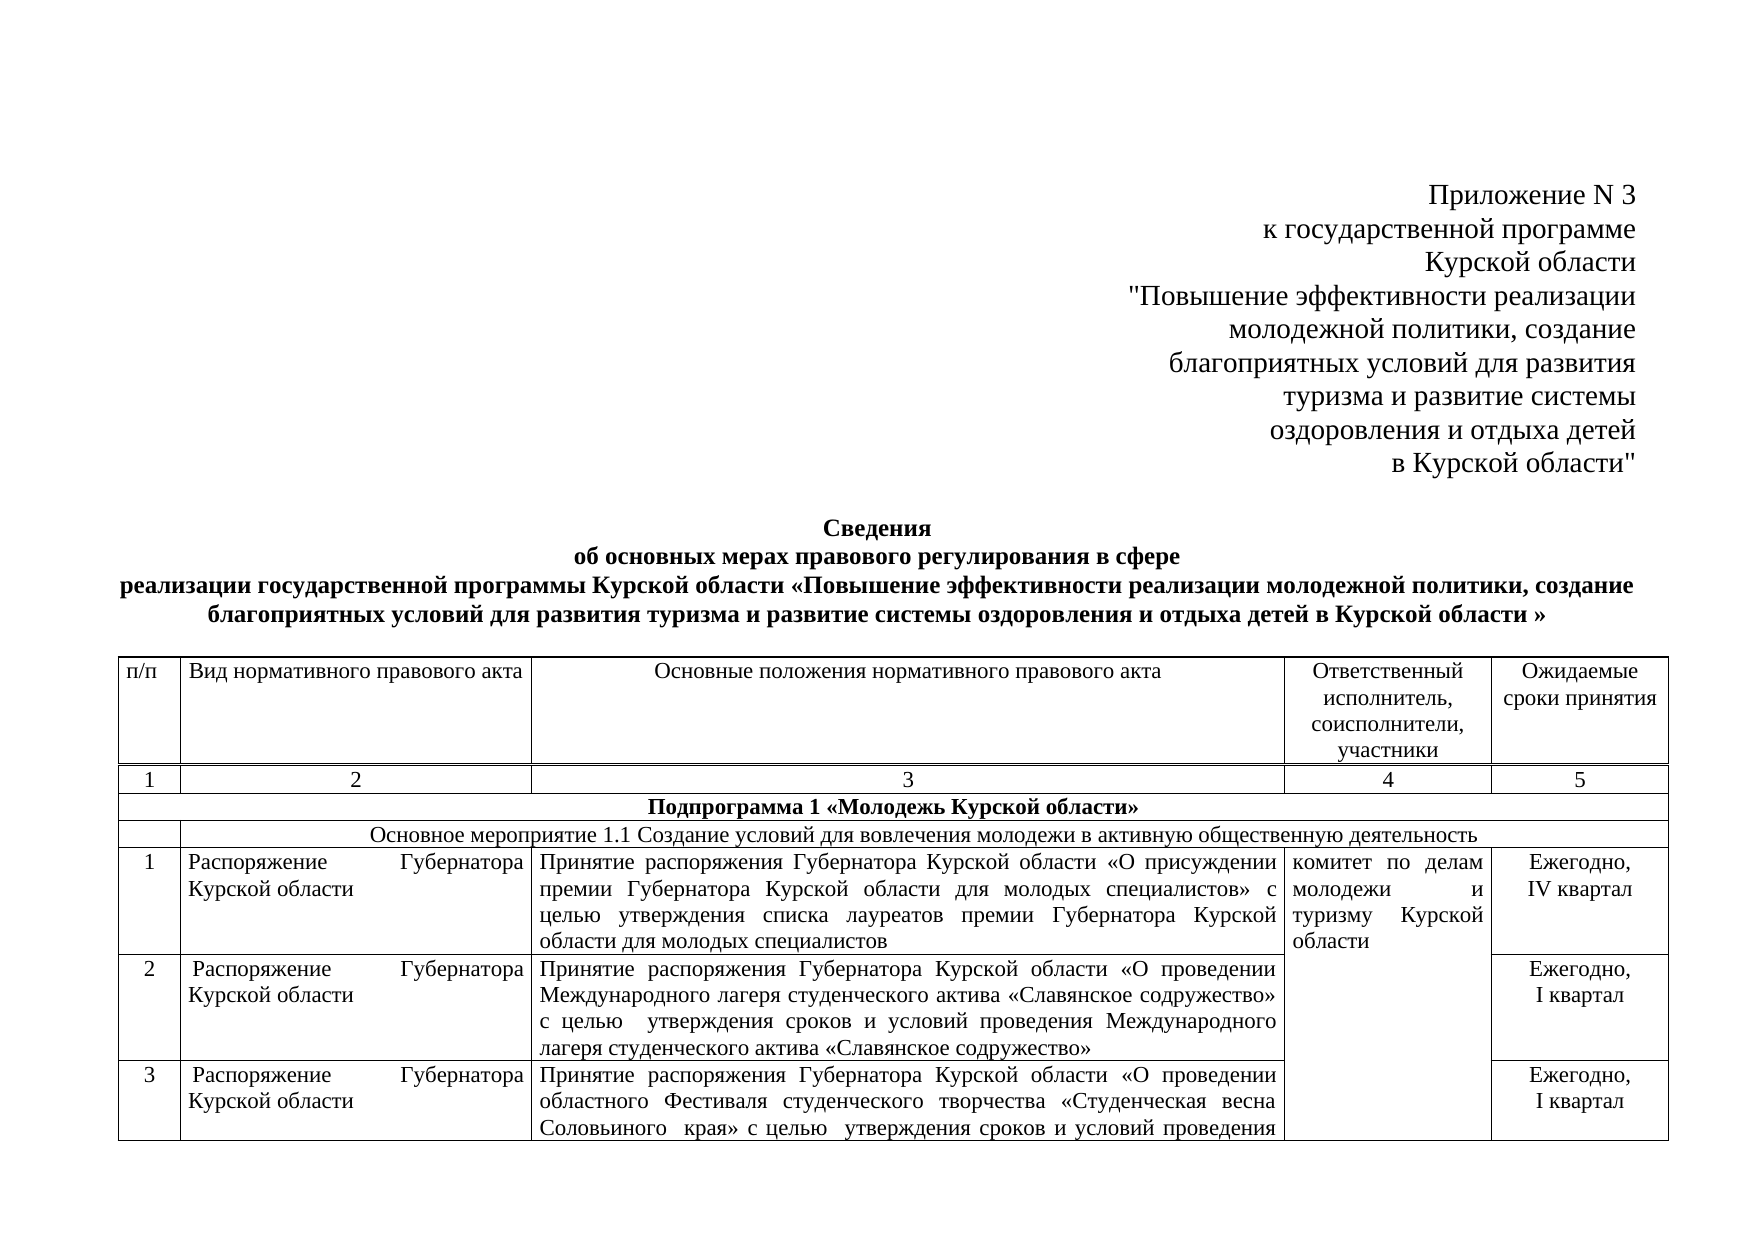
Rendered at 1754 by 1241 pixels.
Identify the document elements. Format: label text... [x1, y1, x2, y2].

text реализации государственной программы Курской области «Повышение эффективности реализации молодежной политики, создание благоприятных условий для развития туризма и развитие системы оздоровления и отдыха детей в Курской области » [118, 570, 1636, 628]
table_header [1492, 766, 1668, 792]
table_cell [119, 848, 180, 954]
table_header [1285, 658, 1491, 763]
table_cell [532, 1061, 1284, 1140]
text об основных мерах правового регулирования в сфере [118, 541, 1636, 570]
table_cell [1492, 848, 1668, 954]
text благоприятных условий для развития [118, 345, 1636, 378]
text к государственной программе [118, 211, 1636, 244]
text молодежной политики, создание [118, 311, 1636, 345]
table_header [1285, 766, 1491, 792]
text в Курской области" [118, 446, 1636, 479]
text туризма и развитие системы [118, 378, 1636, 412]
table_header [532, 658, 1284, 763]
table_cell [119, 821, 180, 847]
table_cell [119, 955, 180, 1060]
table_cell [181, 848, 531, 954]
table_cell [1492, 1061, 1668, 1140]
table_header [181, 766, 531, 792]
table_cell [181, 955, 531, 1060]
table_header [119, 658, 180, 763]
text оздоровления и отдыха детей [118, 412, 1636, 446]
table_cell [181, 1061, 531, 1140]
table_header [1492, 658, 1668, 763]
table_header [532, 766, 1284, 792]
text "Повышение эффективности реализации [118, 278, 1636, 311]
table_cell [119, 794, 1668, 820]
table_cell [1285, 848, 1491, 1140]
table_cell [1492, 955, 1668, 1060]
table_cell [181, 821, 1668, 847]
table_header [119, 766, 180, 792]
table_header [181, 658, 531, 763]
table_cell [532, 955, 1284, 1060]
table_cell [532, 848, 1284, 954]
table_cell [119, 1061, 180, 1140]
text Сведения [118, 513, 1636, 541]
text Курской области [118, 244, 1636, 278]
text Приложение N 3 [118, 177, 1636, 211]
